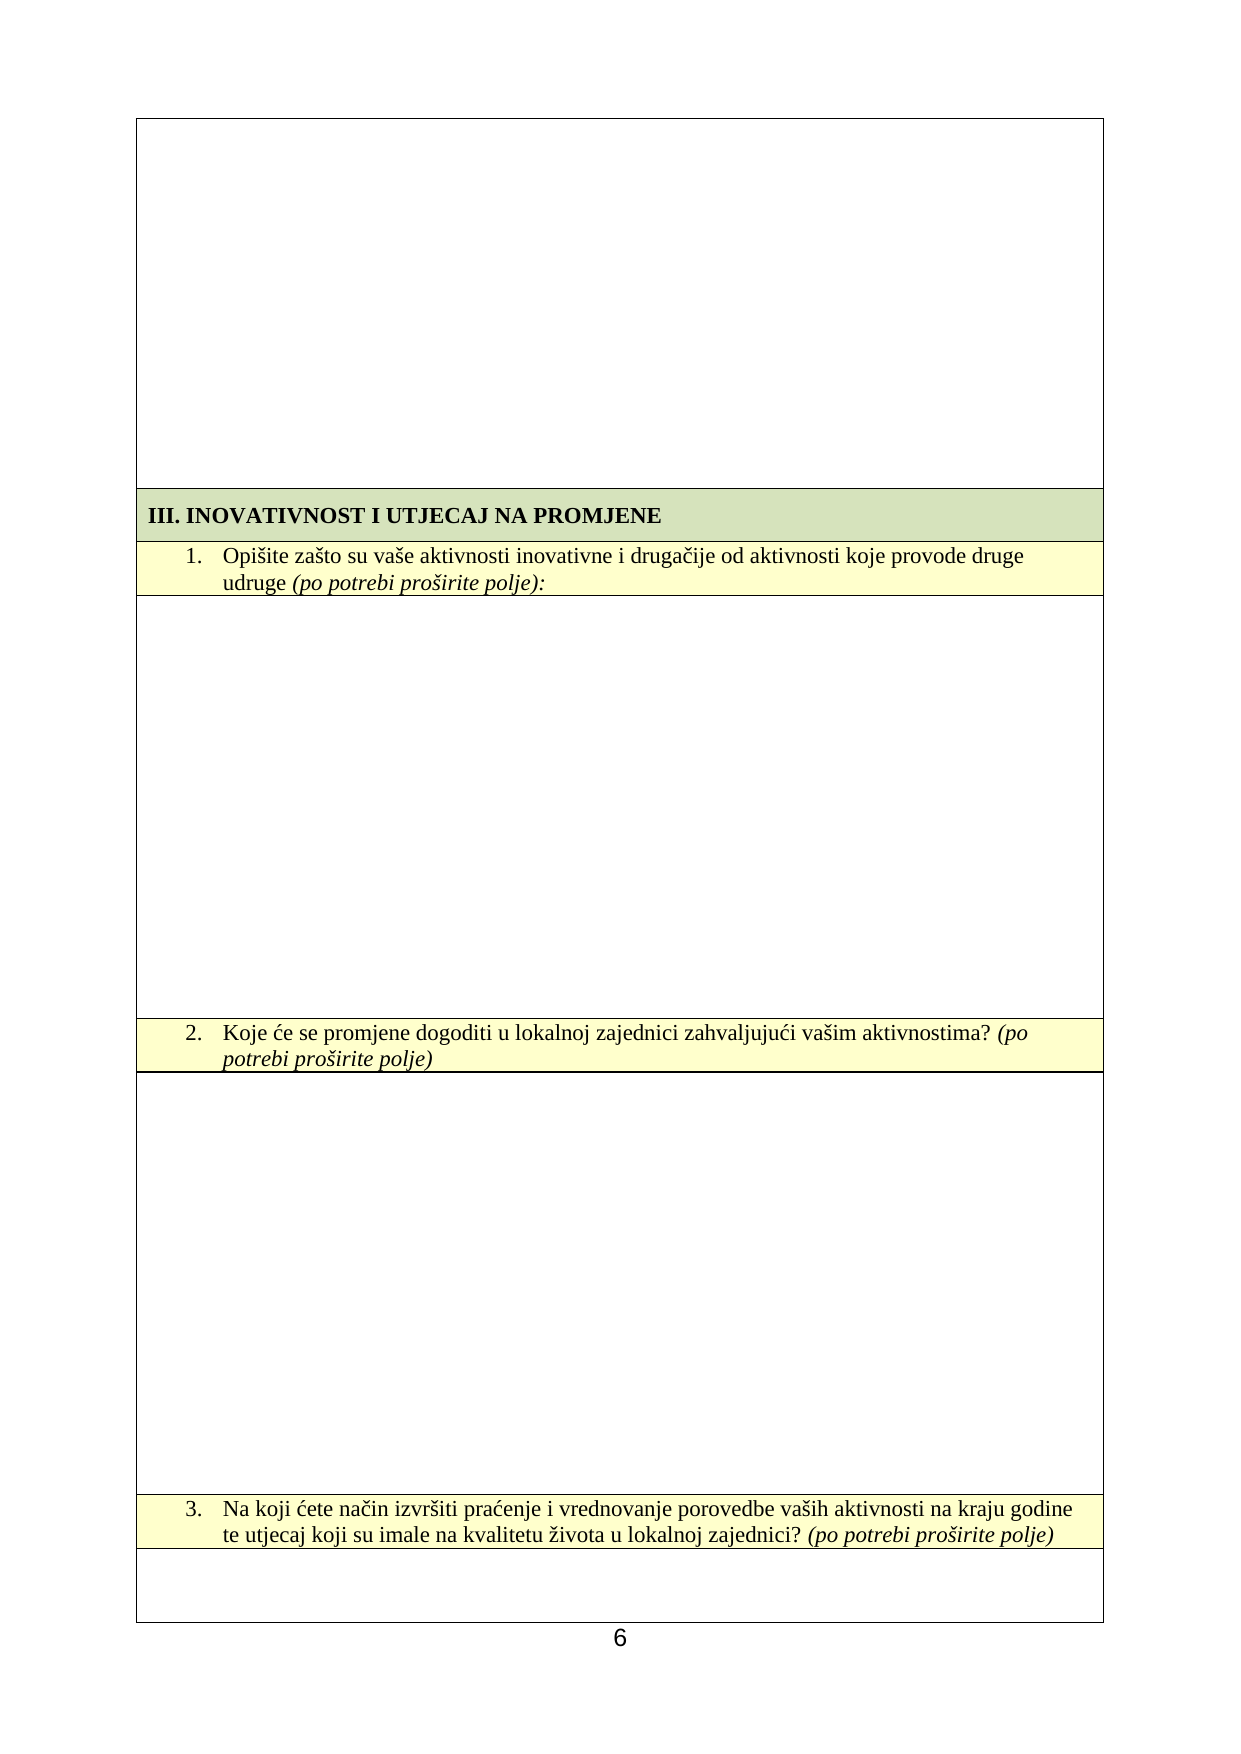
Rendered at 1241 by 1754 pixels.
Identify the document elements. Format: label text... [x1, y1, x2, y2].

table_cell [137, 596, 1103, 1018]
table_cell Na koji ćete način izvršiti praćenje i vrednovanje porovedbe vaših aktivnosti na kraju godine te utjecaj koji su imale na kvalitetu života u lokalnoj zajednici? (po potrebi proširite polje) [137, 1495, 1103, 1548]
table_cell Opišite zašto su vaše aktivnosti inovativne i drugačije od aktivnosti koje provode druge udruge (po potrebi proširite polje): [137, 542, 1103, 595]
table_cell III. INOVATIVNOST I UTJECAJ NA PROMJENE [137, 489, 1103, 541]
table_cell [137, 1549, 1103, 1622]
table_cell [137, 1073, 1103, 1494]
table_cell [137, 119, 1103, 488]
table_cell Koje će se promjene dogoditi u lokalnoj zajednici zahvaljujući vašim aktivnostima? (po potrebi proširite polje) [137, 1019, 1103, 1071]
